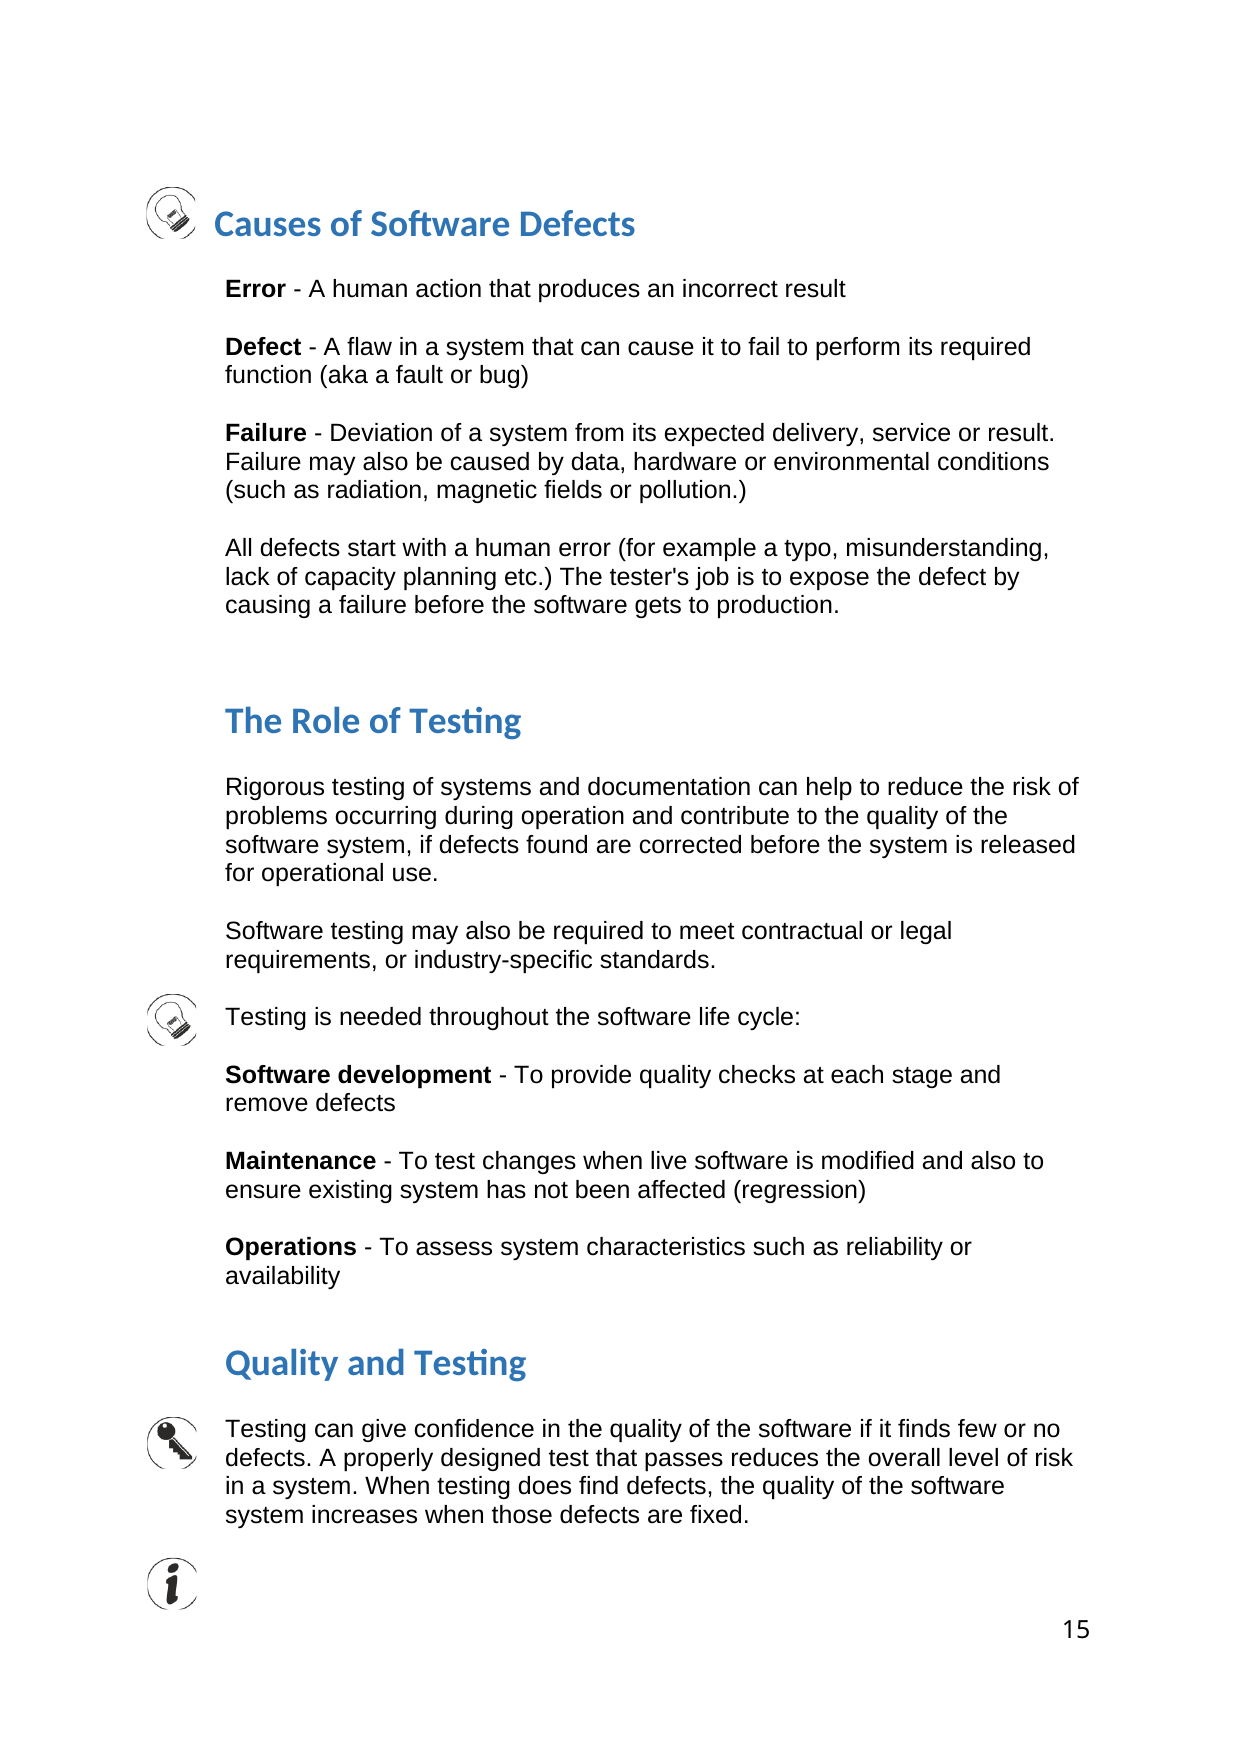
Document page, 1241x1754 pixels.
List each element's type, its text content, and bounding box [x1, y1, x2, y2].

text Software development - To provide quality checks at each stage and remove defects [225, 1059, 1090, 1117]
picture [146, 994, 196, 1044]
subtitle Quality and Testing [225, 1339, 1090, 1385]
text Operations - To assess system characteristics such as reliability or availability [225, 1232, 1090, 1289]
text Failure - Deviation of a system from its expected delivery, service or result. Failure may also be caused by data, hardware or environmental conditions (such as radiation, magnetic fields or pollution.) [225, 418, 1090, 504]
text Defect - A flaw in a system that can cause it to fail to perform its required function (aka a fault or bug) [225, 332, 1090, 389]
text Error - A human action that produces an incorrect result [225, 274, 1090, 303]
text Software testing may also be required to meet contractual or legal requirements, or industry-specific standards. [225, 916, 1090, 973]
text Testing can give confidence in the quality of the software if it finds few or no defects. A properly designed test that passes reduces the overall level of risk in a system. When testing does find defects, the quality of the software system increases when those defects are fixed. [225, 1414, 1090, 1529]
subtitle Causes of Software Defects [150, 199, 1090, 245]
subtitle The Role of Testing [225, 697, 1090, 743]
text All defects start with a human error (for example a typo, misunderstanding, lack of capacity planning etc.) The tester's job is to expose the defect by causing a failure before the software gets to production. [225, 533, 1090, 619]
picture [145, 187, 195, 237]
text Maintenance - To test changes when live software is modified and also to ensure existing system has not been affected (regression) [225, 1146, 1090, 1203]
text Rigorous testing of systems and documentation can help to reduce the risk of problems occurring during operation and contribute to the quality of the software system, if defects found are corrected before the system is released for operational use. [225, 772, 1090, 887]
picture [146, 1557, 196, 1608]
picture [146, 1417, 196, 1467]
text Testing is needed throughout the software life cycle: [225, 1002, 1090, 1031]
